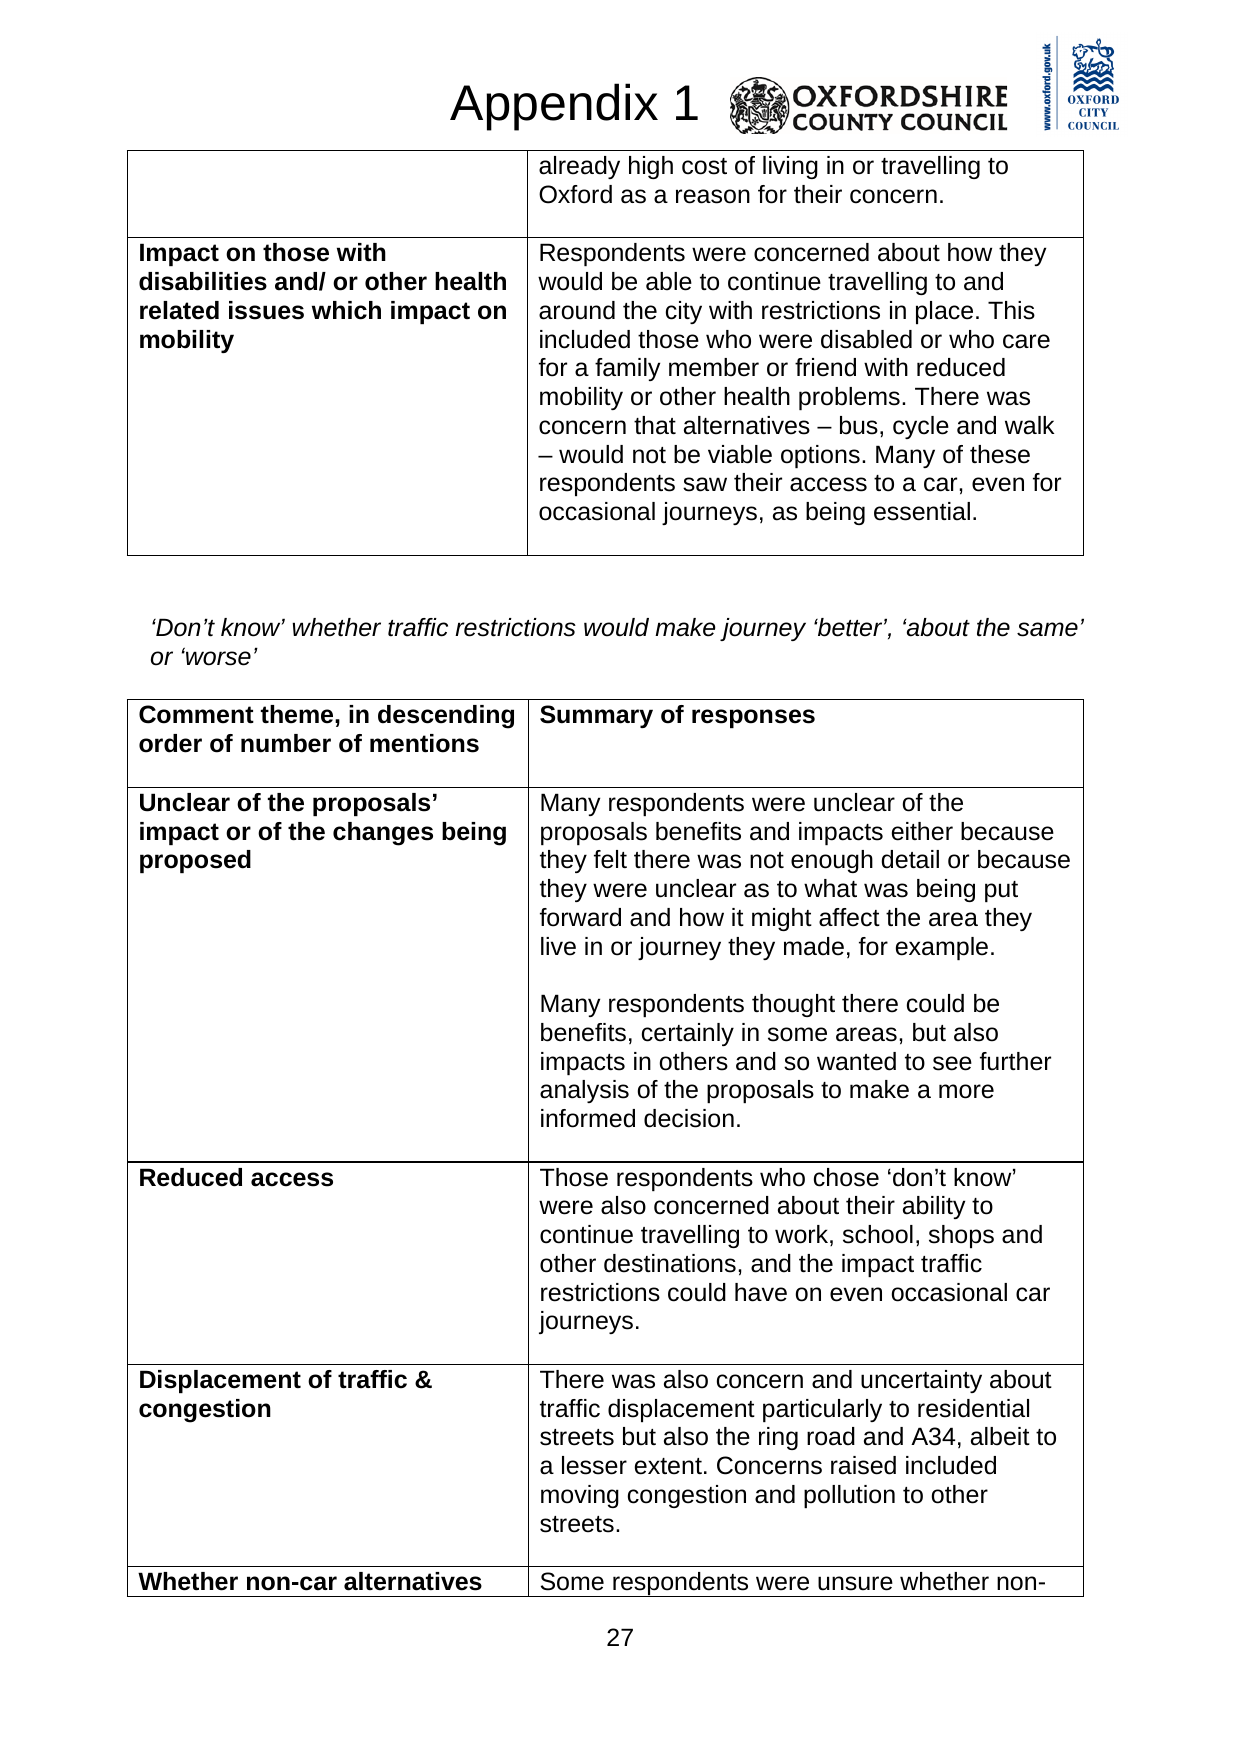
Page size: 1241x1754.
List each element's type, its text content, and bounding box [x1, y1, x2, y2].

table_cell Impact on those with disabilities and/ or other health related issues which impact on mobility [128, 238, 527, 554]
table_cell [529, 1567, 1083, 1596]
table_cell Unclear of the proposals’ impact or of the changes being proposed [128, 788, 528, 1161]
table_cell There was also concern and uncertainty about traffic displacement particularly to residential streets but also the ring road and A34, albeit to a lesser extent. Concerns raised included moving congestion and pollution to other streets. [529, 1365, 1083, 1566]
table_header Summary of responses [529, 700, 1083, 787]
picture [1036, 32, 1128, 137]
table_cell Those respondents who chose ‘don’t know’ were also concerned about their ability to continue travelling to work, school, shops and other destinations, and the impact traffic restrictions could have on even occasional car journeys. [529, 1163, 1083, 1364]
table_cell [128, 1567, 528, 1596]
table_cell Many respondents were unclear of the proposals benefits and impacts either because they felt there was not enough detail or because they were unclear as to what was being put forward and how it might affect the area they live in or journey they made, for example. Many respondents thought there could be benefits, certainly in some areas, but also impacts in others and so wanted to see further analysis of the proposals to make a more informed decision. [529, 788, 1083, 1161]
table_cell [128, 151, 527, 237]
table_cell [528, 151, 1083, 237]
table_cell Respondents were concerned about how they would be able to continue travelling to and around the city with restrictions in place. This included those who were disabled or who care for a family member or friend with reduced mobility or other health problems. There was concern that alternatives – bus, cycle and walk – would not be viable options. Many of these respondents saw their access to a car, even for occasional journeys, as being essential. [528, 238, 1083, 554]
table_header Comment theme, in descending order of number of mentions [128, 700, 528, 787]
picture [728, 77, 1007, 134]
list ‘Don’t know’ whether traffic restrictions would make journey ‘better’, ‘about the same’ or ‘worse’ [150, 613, 1090, 671]
table_cell Displacement of traffic & congestion [128, 1365, 528, 1566]
table_cell Reduced access [128, 1163, 528, 1364]
